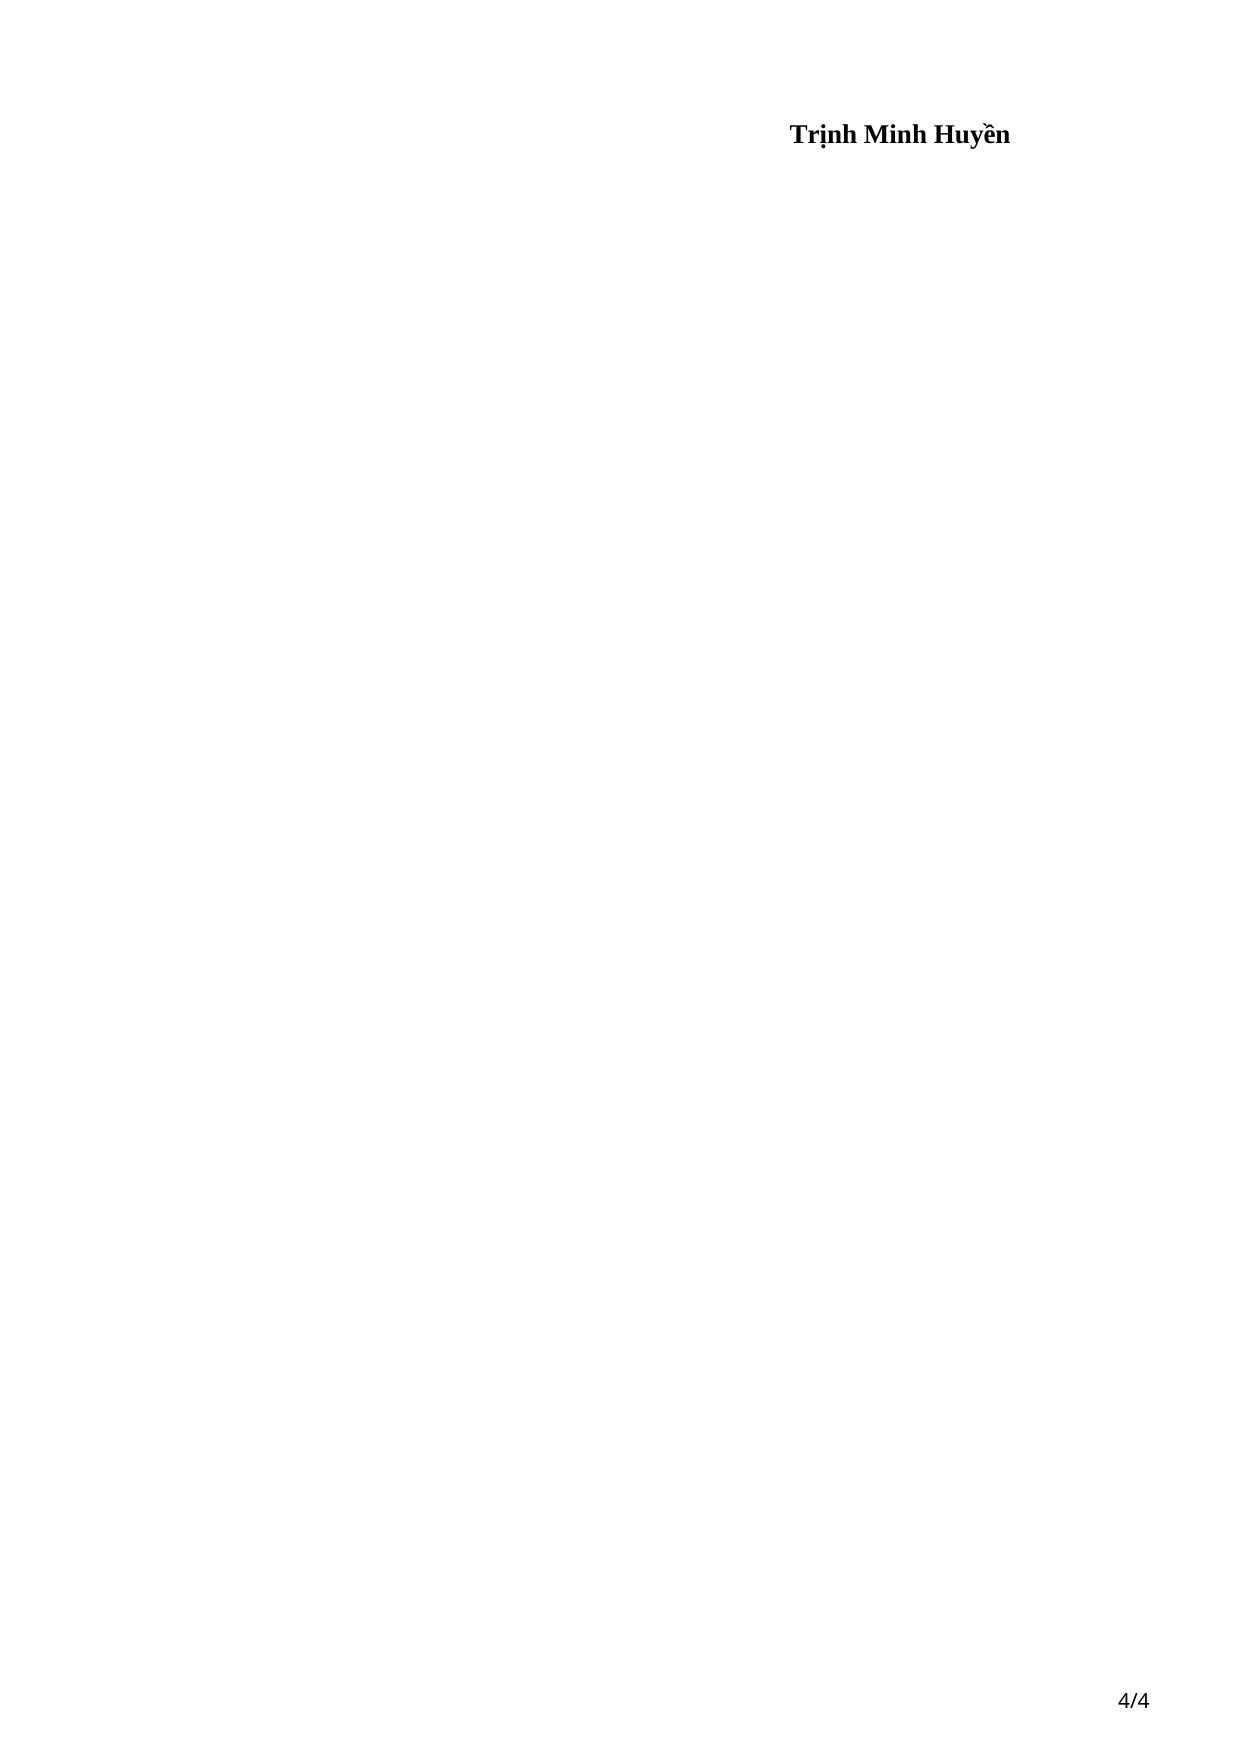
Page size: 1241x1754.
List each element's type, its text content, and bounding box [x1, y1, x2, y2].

text Trịnh Minh Huyền [237, 118, 1149, 149]
